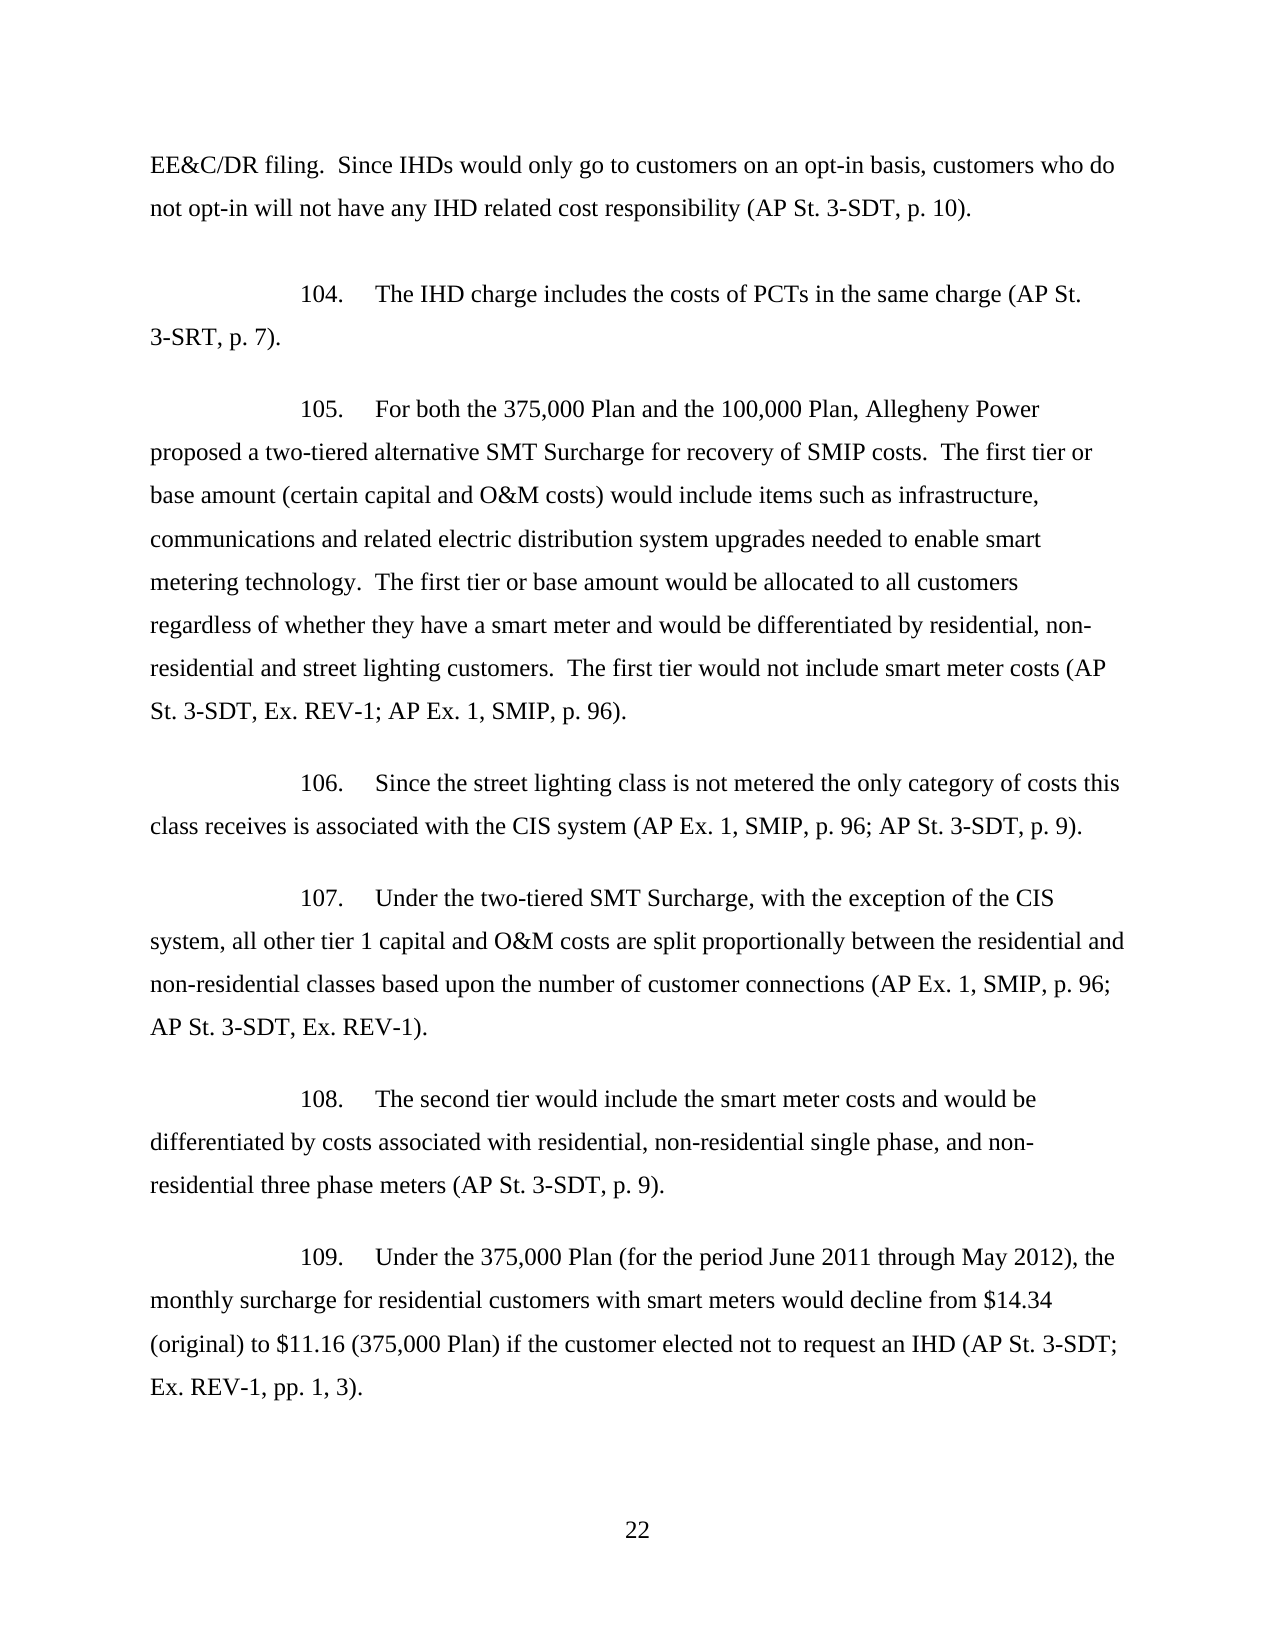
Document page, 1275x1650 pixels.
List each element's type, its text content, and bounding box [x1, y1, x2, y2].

list Under the 375,000 Plan (for the period June 2011 through May 2012), the monthly surcharge for residential customers with smart meters would decline from $14.34 (original) to $11.16 (375,000 Plan) if the customer elected not to request an IHD (AP St. 3-SDT; Ex. REV-1, pp. 1, 3). [150, 1242, 1125, 1401]
list Since the street lighting class is not metered the only category of costs this class receives is associated with the CIS system (AP Ex. 1, SMIP, p. 96; AP St. 3-SDT, p. 9). [150, 768, 1125, 840]
list The IHD charge includes the costs of PCTs in the same charge (AP St. 3-SRT, p. 7). [150, 279, 1125, 351]
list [150, 150, 1125, 222]
list Under the two-tiered SMT Surcharge, with the exception of the CIS system, all other tier 1 capital and O&M costs are split proportionally between the residential and non-residential classes based upon the number of customer connections (AP Ex. 1, SMIP, p. 96; AP St. 3-SDT, Ex. REV-1). [150, 883, 1125, 1041]
list The second tier would include the smart meter costs and would be differentiated by costs associated with residential, non-residential single phase, and non-residential three phase meters (AP St. 3-SDT, p. 9). [150, 1084, 1125, 1199]
list For both the 375,000 Plan and the 100,000 Plan, Allegheny Power proposed a two-tiered alternative SMT Surcharge for recovery of SMIP costs. The first tier or base amount (certain capital and O&M costs) would include items such as infrastructure, communications and related electric distribution system upgrades needed to enable smart metering technology. The first tier or base amount would be allocated to all customers regardless of whether they have a smart meter and would be differentiated by residential, non-residential and street lighting customers. The first tier would not include smart meter costs (AP St. 3-SDT, Ex. REV-1; AP Ex. 1, SMIP, p. 96). [150, 394, 1125, 725]
